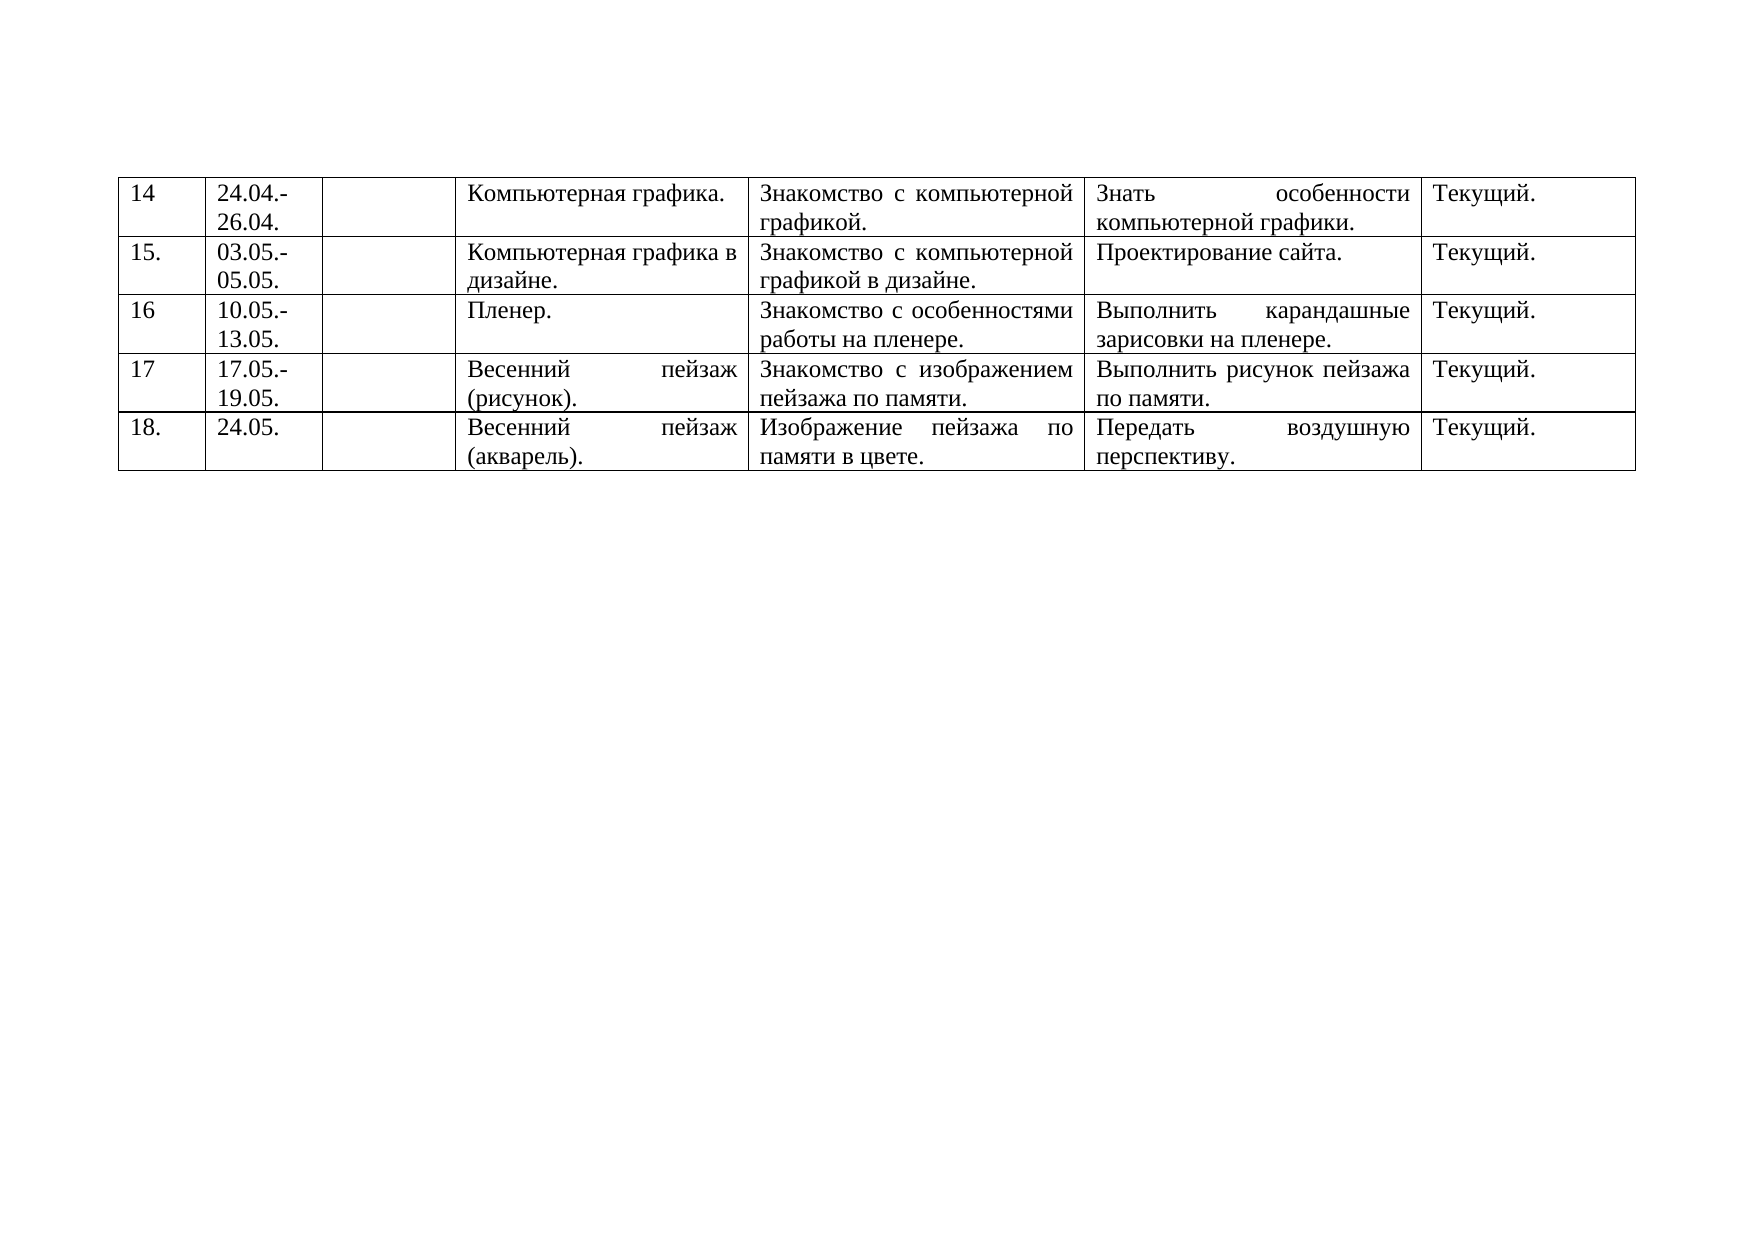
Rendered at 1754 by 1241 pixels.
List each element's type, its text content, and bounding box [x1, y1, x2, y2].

table_cell 03.05.-05.05. [206, 237, 322, 294]
table_cell Изображение пейзажа по памяти в цвете. [749, 413, 1084, 470]
table_cell Знакомство с особенностями работы на пленере. [749, 295, 1084, 353]
table_cell Выполнить рисунок пейзажа по памяти. [1085, 354, 1421, 411]
table_cell Текущий. [1422, 354, 1635, 411]
table_cell Пленер. [456, 295, 748, 353]
table_cell 17 [119, 354, 205, 411]
table_cell Знакомство с компьютерной графикой. [749, 178, 1084, 236]
table_cell 24.04.-26.04. [206, 178, 322, 236]
table_cell 18. [119, 413, 205, 470]
table_cell 24.05. [206, 413, 322, 470]
table_cell [323, 178, 455, 236]
table_cell Компьютерная графика в дизайне. [456, 237, 748, 294]
table_cell Текущий. [1422, 413, 1635, 470]
table_cell Компьютерная графика. [456, 178, 748, 236]
table_cell Выполнить карандашные зарисовки на пленере. [1085, 295, 1421, 353]
table_cell 15. [119, 237, 205, 294]
table_cell [323, 413, 455, 470]
table_cell 17.05.-19.05. [206, 354, 322, 411]
table_cell Текущий. [1422, 178, 1635, 236]
table_cell 16 [119, 295, 205, 353]
table_cell 10.05.-13.05. [206, 295, 322, 353]
table_cell Передать воздушную перспективу. [1085, 413, 1421, 470]
table_cell 14 [119, 178, 205, 236]
table_cell Проектирование сайта. [1085, 237, 1421, 294]
table_cell Знакомство с компьютерной графикой в дизайне. [749, 237, 1084, 294]
table_cell [323, 354, 455, 411]
table_cell Весенний пейзаж (акварель). [456, 413, 748, 470]
table_cell [323, 295, 455, 353]
table_cell Текущий. [1422, 237, 1635, 294]
table_cell Знакомство с изображением пейзажа по памяти. [749, 354, 1084, 411]
table_cell [323, 237, 455, 294]
table_cell Знать особенности компьютерной графики. [1085, 178, 1421, 236]
table_cell Весенний пейзаж (рисунок). [456, 354, 748, 411]
table_cell Текущий. [1422, 295, 1635, 353]
